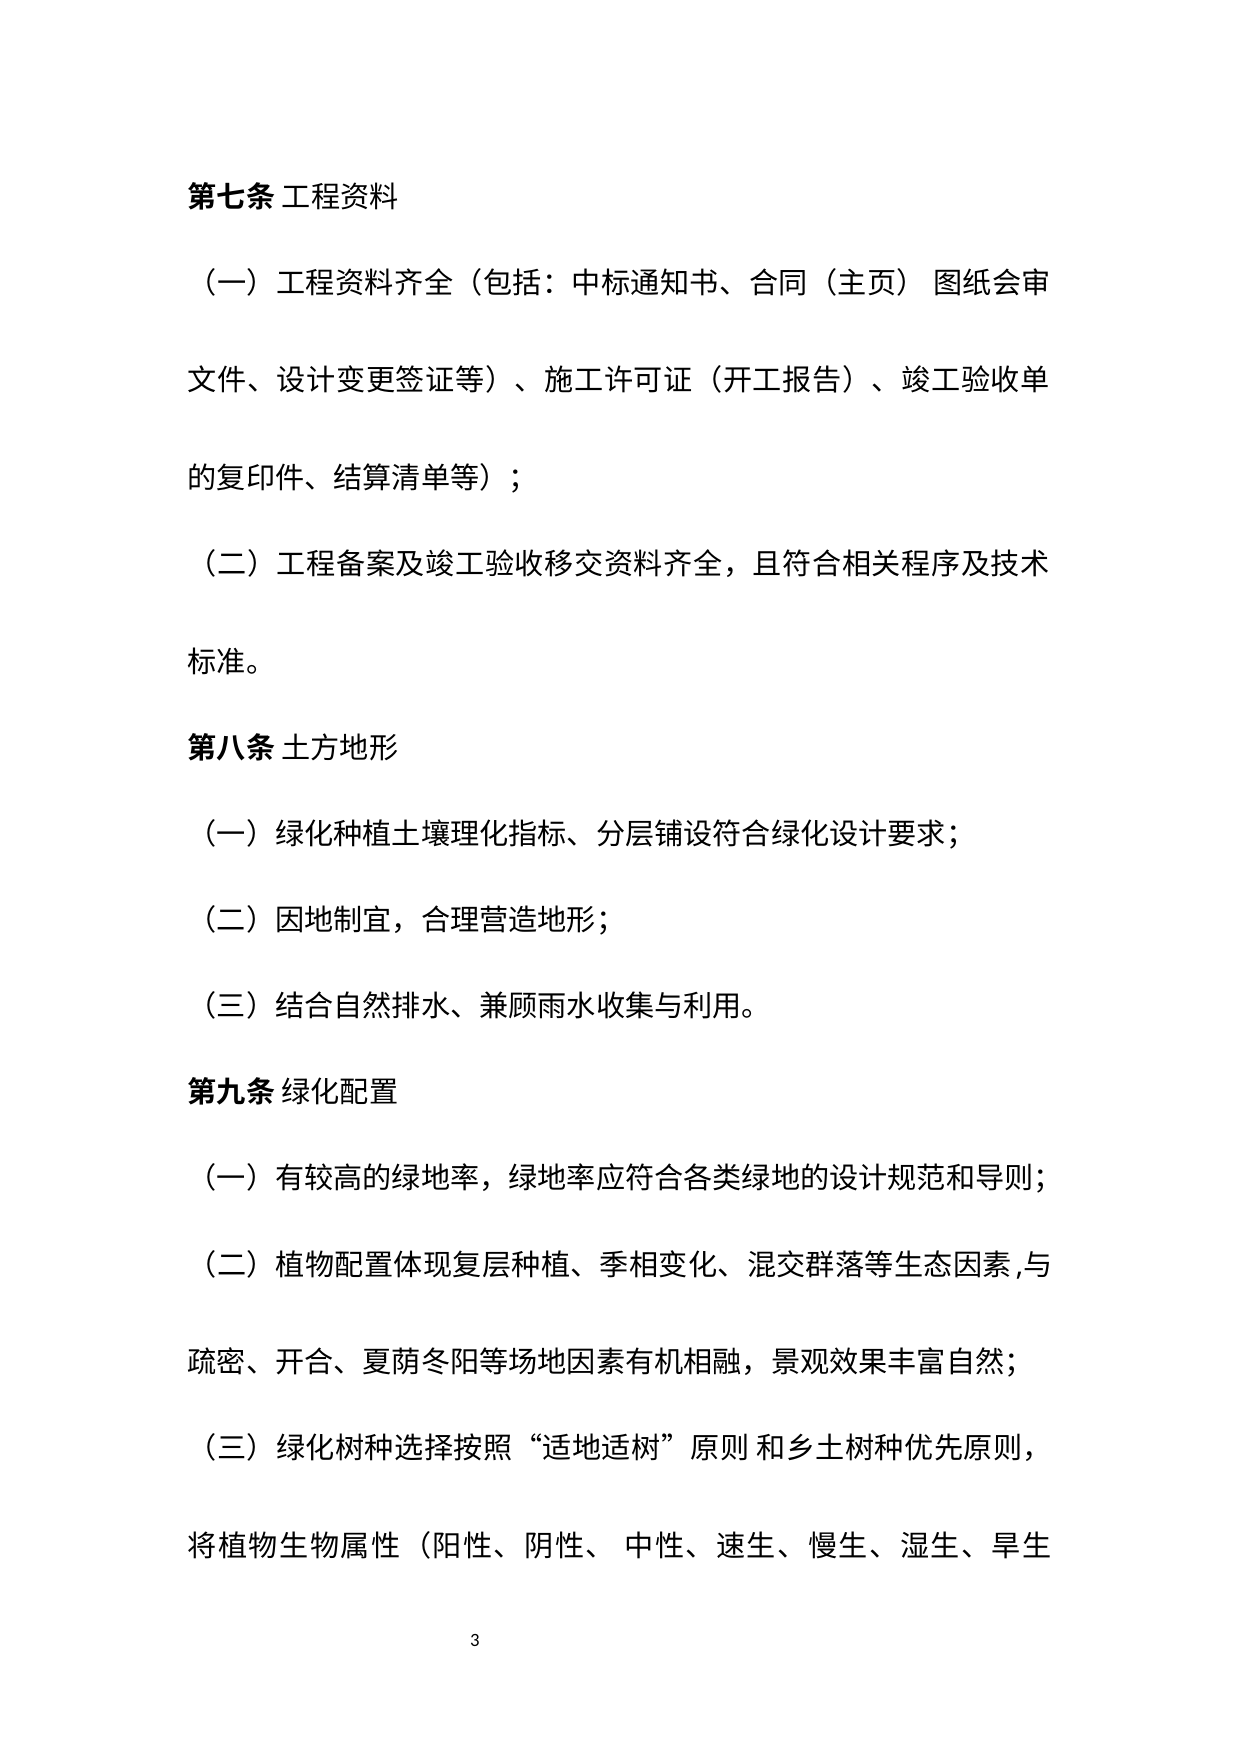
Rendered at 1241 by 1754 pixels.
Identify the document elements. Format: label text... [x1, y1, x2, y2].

text 第九条 绿化配置 [187, 1057, 1053, 1122]
text （二）工程备案及竣工验收移交资料齐全，且符合相关程序及技术标准。 [187, 529, 1053, 692]
text （二）因地制宜，合理营造地形； [187, 885, 1053, 950]
text 第七条 工程资料 [187, 162, 1053, 227]
text （三）结合自然排水、兼顾雨水收集与利用。 [187, 971, 1053, 1036]
text 第八条 土方地形 [187, 713, 1053, 778]
text （一）有较高的绿地率，绿地率应符合各类绿地的设计规范和导则； [187, 1144, 1053, 1209]
text （一）绿化种植土壤理化指标、分层铺设符合绿化设计要求； [187, 799, 1053, 864]
text （一）工程资料齐全（包括：中标通知书、合同（主页） 图纸会审文件、设计变更签证等）、施工许可证（开工报告）、竣工验收单的复印件、结算清单等）； [187, 248, 1053, 508]
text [187, 1413, 1053, 1576]
text （二）植物配置体现复层种植、季相变化、混交群落等生态因素,与疏密、开合、夏荫冬阳等场地因素有机相融，景观效果丰富自然； [187, 1230, 1053, 1392]
